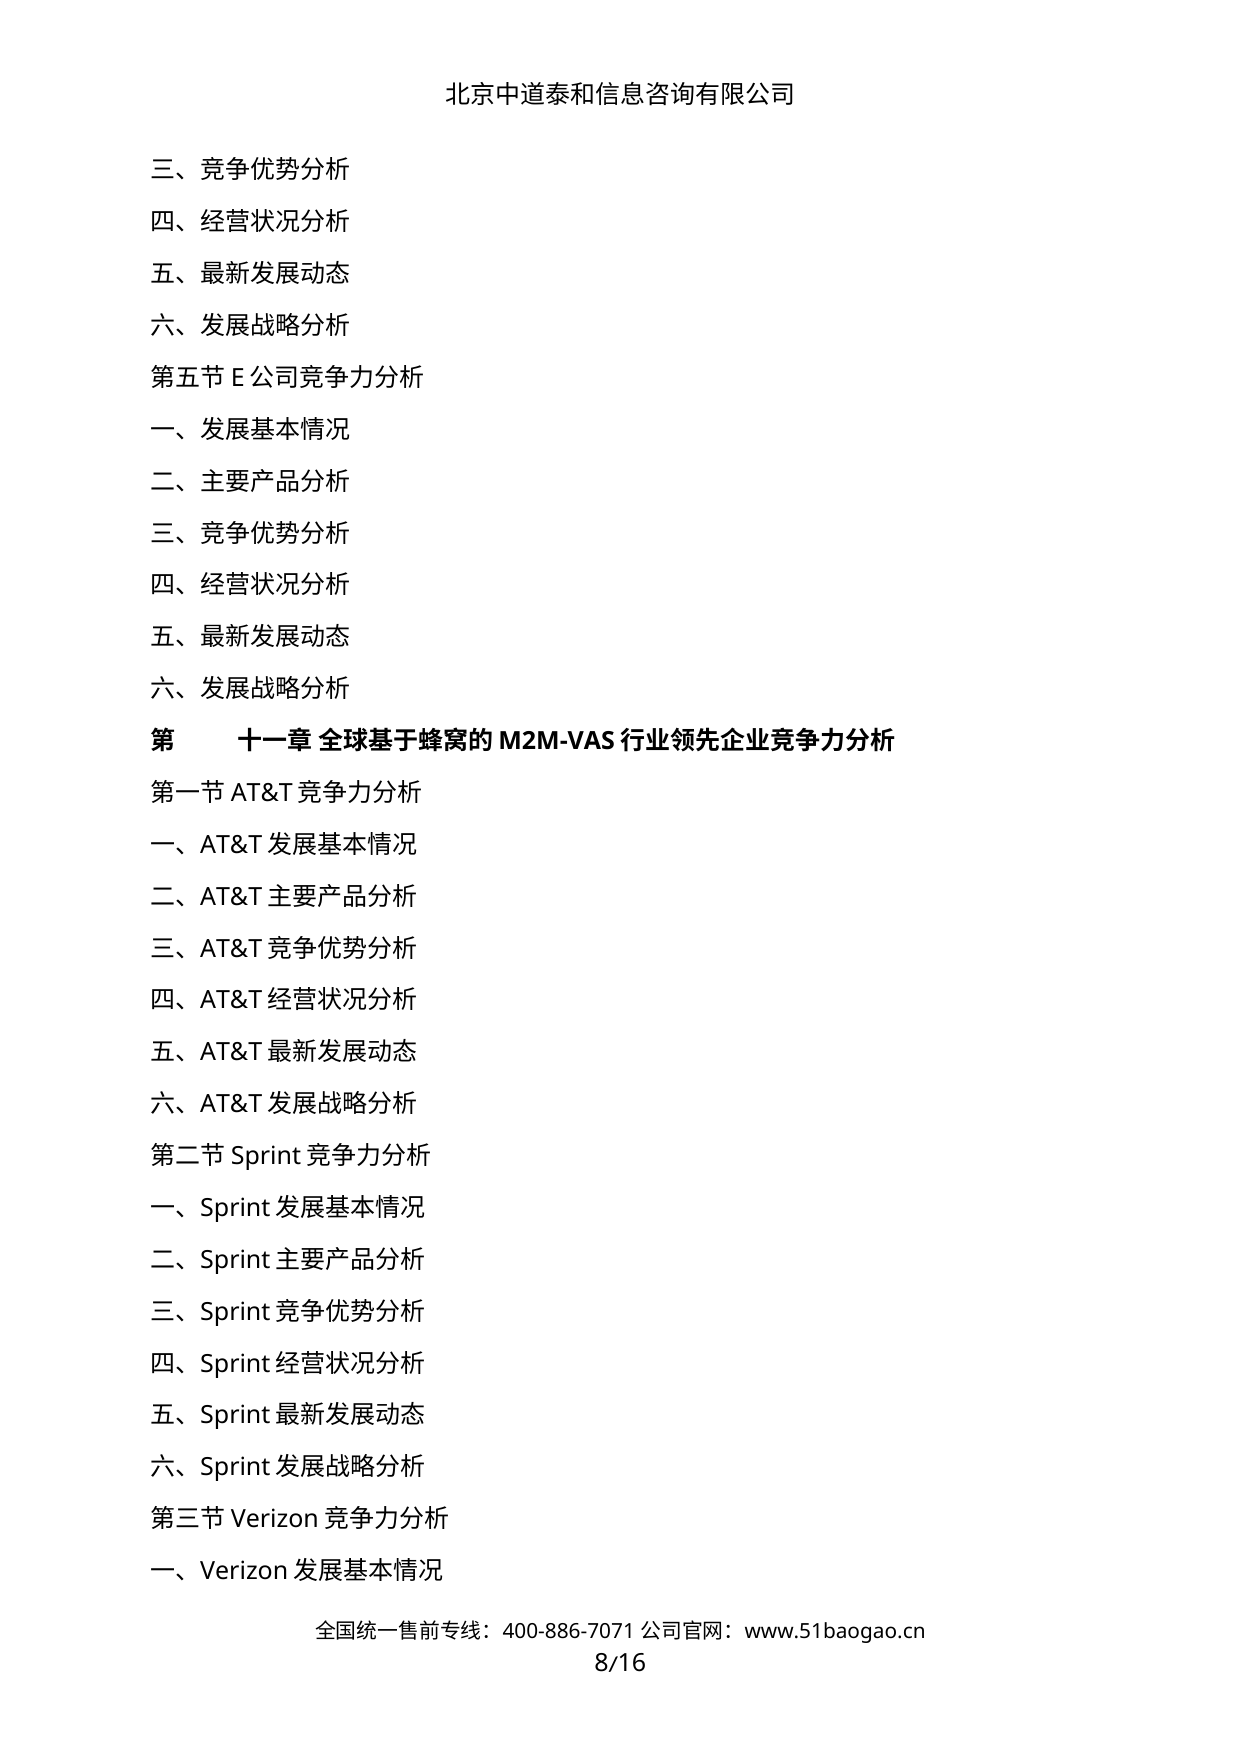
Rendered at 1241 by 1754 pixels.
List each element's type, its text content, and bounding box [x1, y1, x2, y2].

text 五、Sprint最新发展动态 [150, 1395, 1090, 1431]
text 四、AT&T经营状况分析 [150, 980, 1090, 1016]
text 五、AT&T最新发展动态 [150, 1032, 1090, 1068]
text 三、竞争优势分析 [150, 150, 1090, 186]
text 第一节 AT&T竞争力分析 [150, 772, 1090, 809]
text 第三节 Verizon竞争力分析 [150, 1499, 1090, 1535]
text 第五节 E公司竞争力分析 [150, 357, 1090, 394]
text 一、AT&T发展基本情况 [150, 824, 1090, 861]
text 二、主要产品分析 [150, 461, 1090, 497]
text 五、最新发展动态 [150, 254, 1090, 290]
text 六、AT&T发展战略分析 [150, 1084, 1090, 1120]
text 第二节 Sprint竞争力分析 [150, 1136, 1090, 1172]
text 六、Sprint发展战略分析 [150, 1447, 1090, 1483]
text 一、Verizon发展基本情况 [150, 1551, 1090, 1587]
text 四、经营状况分析 [150, 202, 1090, 238]
text 二、Sprint主要产品分析 [150, 1239, 1090, 1276]
text 第 十一章 全球基于蜂窝的M2M-VAS行业领先企业竞争力分析 [150, 721, 1090, 757]
text 一、Sprint发展基本情况 [150, 1187, 1090, 1224]
text 三、Sprint竞争优势分析 [150, 1291, 1090, 1327]
text 六、发展战略分析 [150, 669, 1090, 705]
text 四、Sprint经营状况分析 [150, 1343, 1090, 1379]
text 三、竞争优势分析 [150, 513, 1090, 549]
text 六、发展战略分析 [150, 306, 1090, 342]
text 四、经营状况分析 [150, 565, 1090, 601]
text 三、AT&T竞争优势分析 [150, 928, 1090, 964]
text 一、发展基本情况 [150, 409, 1090, 446]
text 二、AT&T主要产品分析 [150, 876, 1090, 912]
text 五、最新发展动态 [150, 617, 1090, 653]
